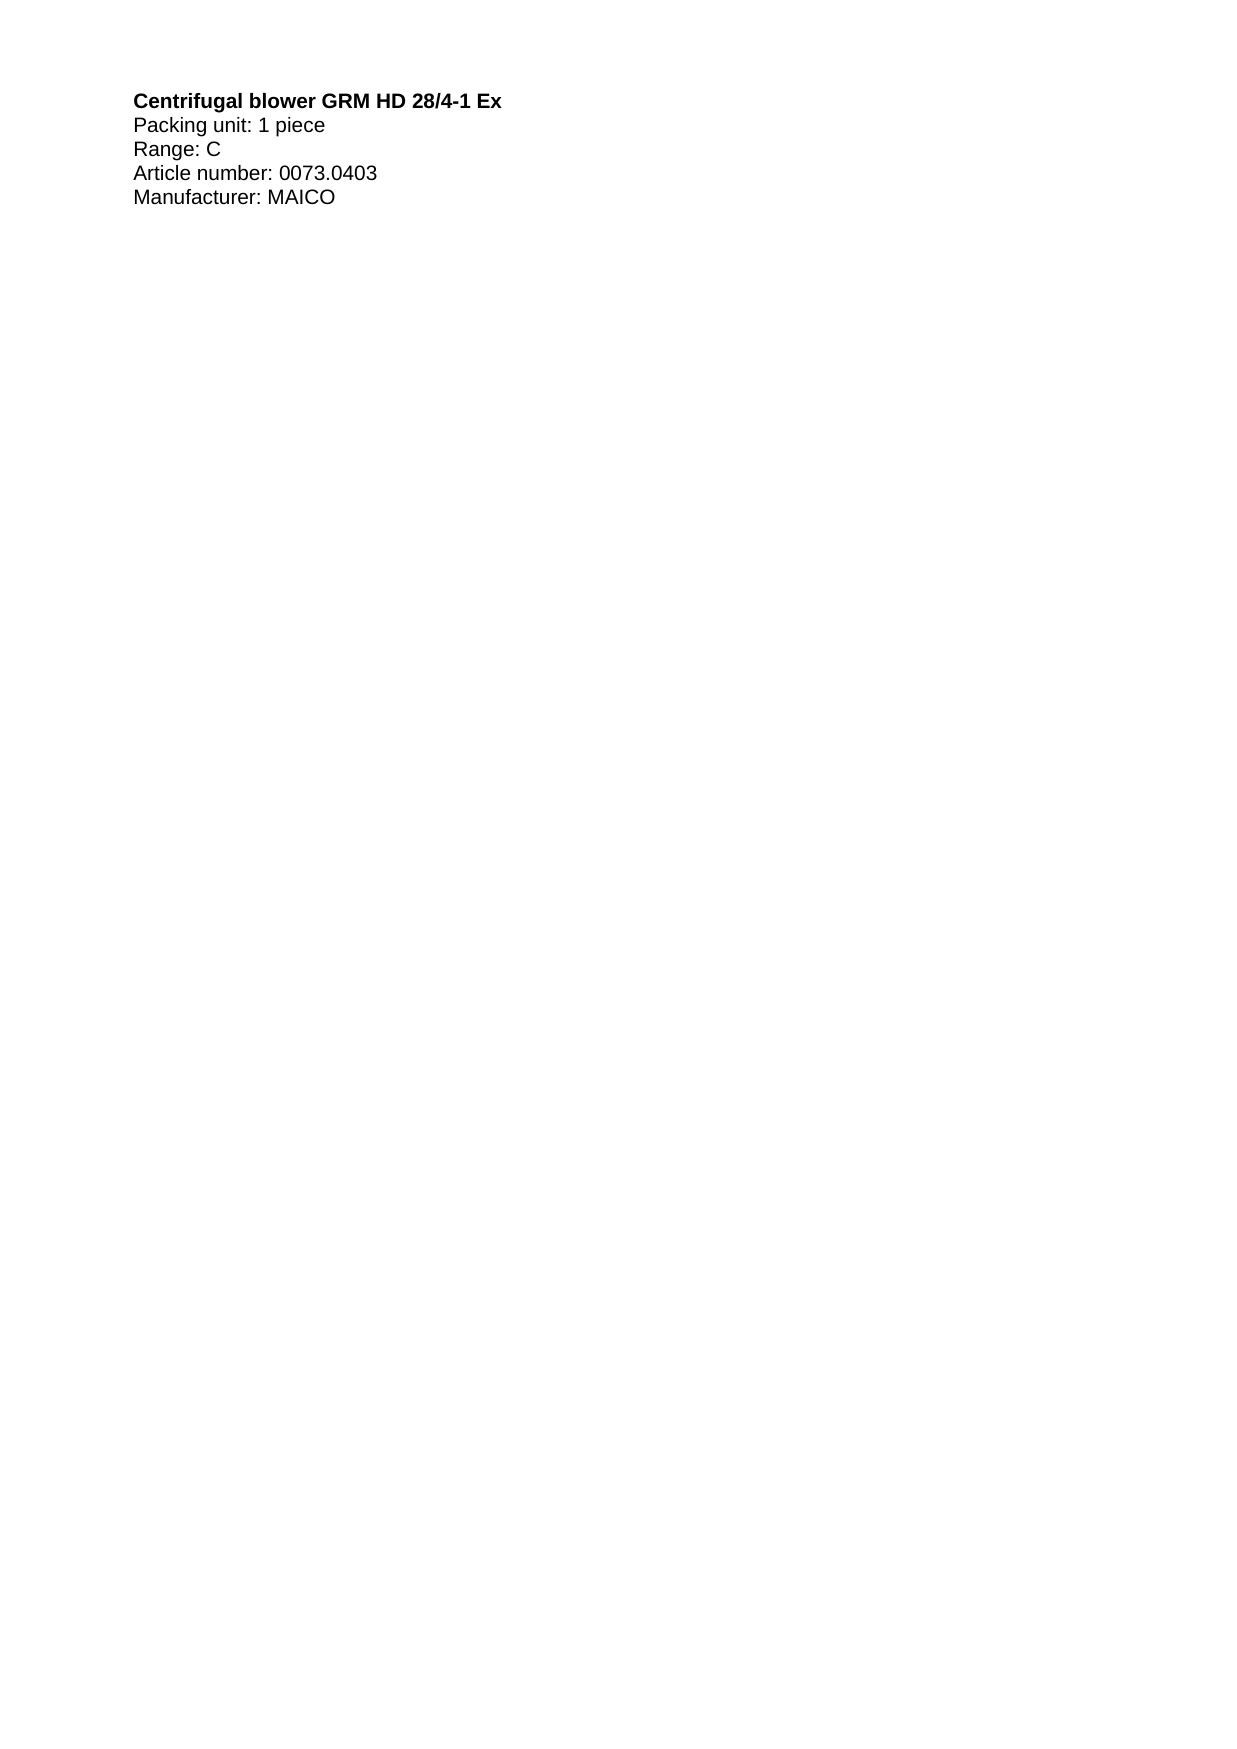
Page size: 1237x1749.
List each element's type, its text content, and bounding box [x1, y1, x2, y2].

text Centrifugal blower GRM HD 28/4-1 ExPacking unit: 1 pieceRange: C Article number: 0073.0403Manufacturer: MAICO [133, 89, 1148, 208]
